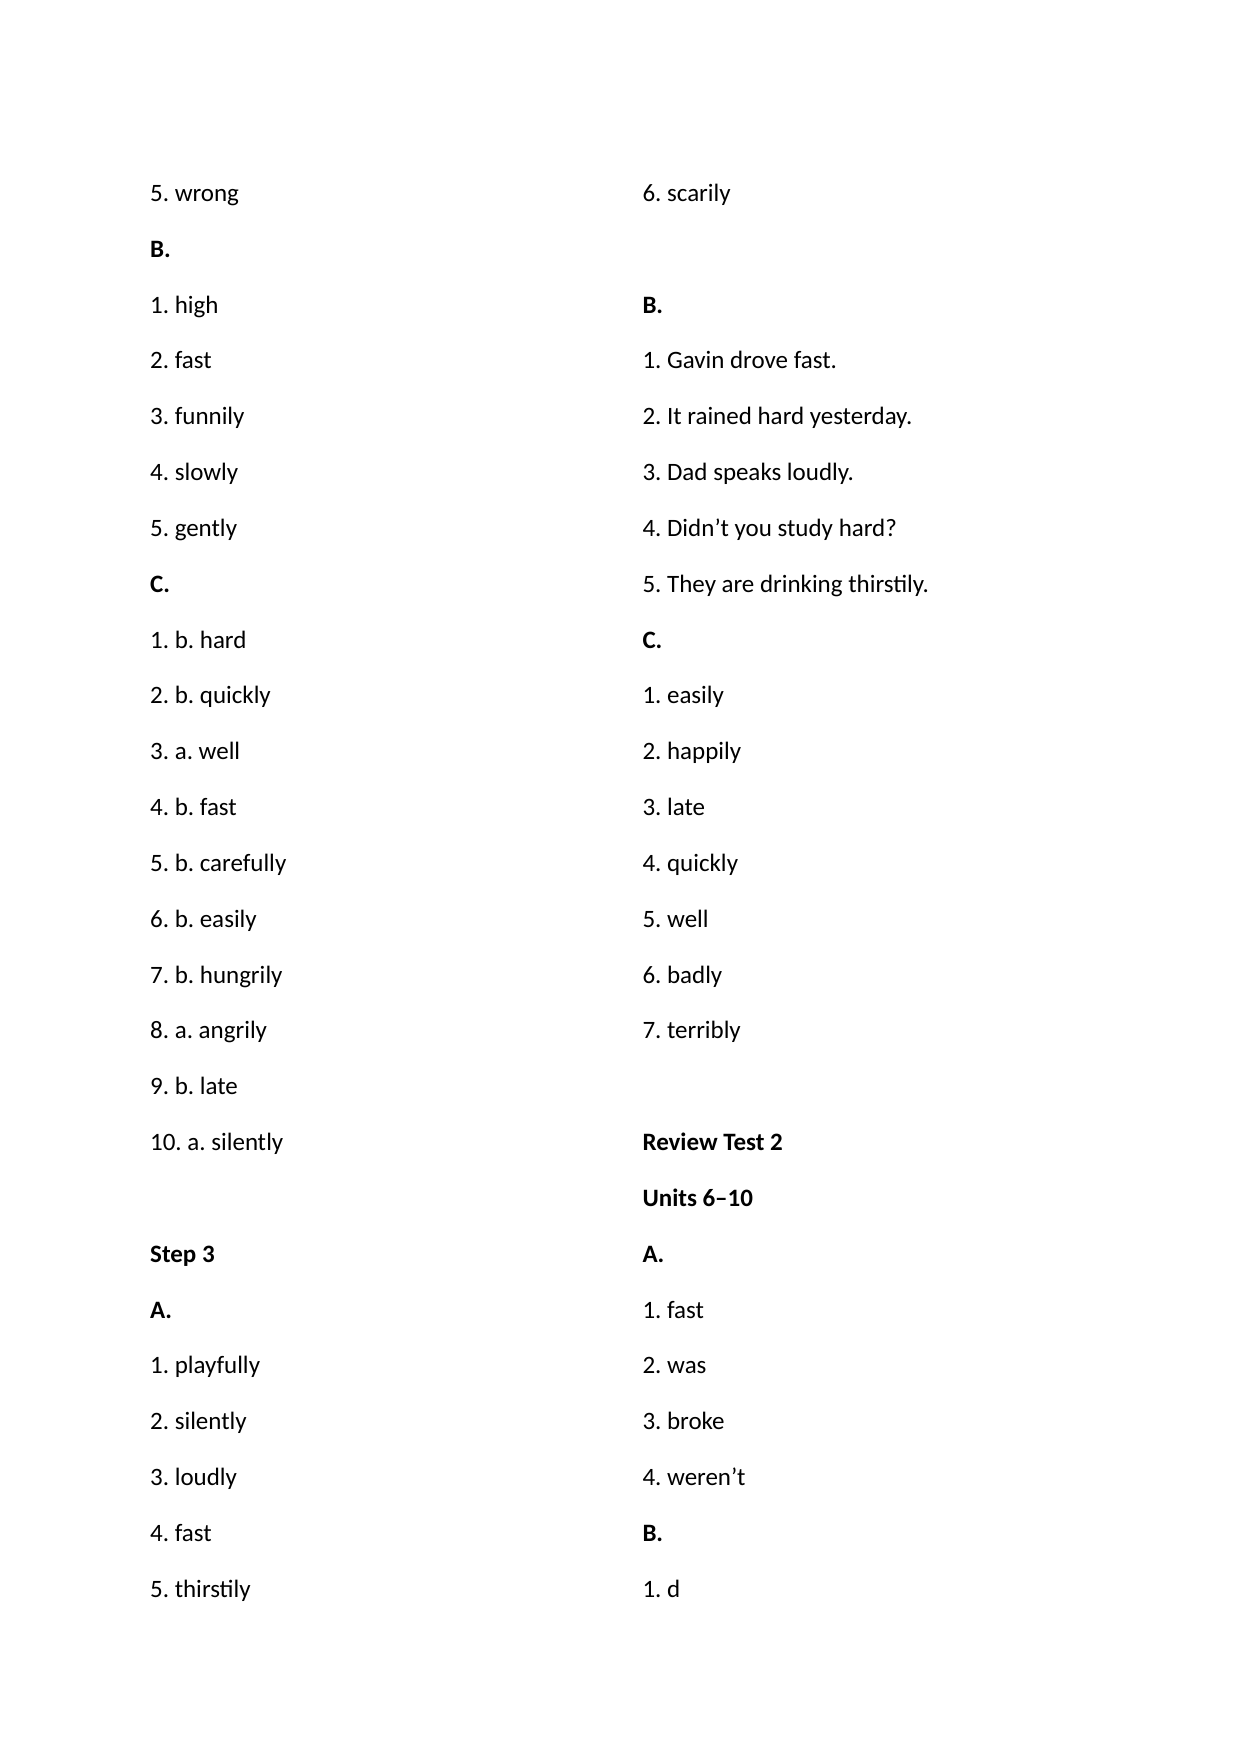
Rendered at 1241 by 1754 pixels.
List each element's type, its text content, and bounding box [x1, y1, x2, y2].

text 5. thirstily [150, 1573, 598, 1603]
text 1. fast [642, 1294, 1090, 1324]
text 3. funnily [150, 401, 598, 431]
text 2. was [642, 1350, 1090, 1380]
text 1. Gavin drove fast. [642, 345, 1090, 375]
text 7. b. hungrily [150, 959, 598, 989]
text 1. d [642, 1573, 1090, 1603]
text 3. loudly [150, 1461, 598, 1492]
text 5. wrong [150, 177, 598, 208]
text 10. a. silently [150, 1126, 598, 1157]
text 5. b. carefully [150, 847, 598, 878]
text 1. high [150, 289, 598, 319]
text 6. b. easily [150, 903, 598, 933]
text 3. a. well [150, 736, 598, 766]
text 5. gently [150, 512, 598, 543]
text Review Test 2 [642, 1126, 1090, 1157]
text B. [642, 1517, 1090, 1548]
text 2. happily [642, 736, 1090, 766]
text 3. broke [642, 1406, 1090, 1436]
text 6. scarily [642, 177, 1090, 208]
text 8. a. angrily [150, 1015, 598, 1045]
text 4. quickly [642, 847, 1090, 878]
text A. [642, 1238, 1090, 1268]
text 1. b. hard [150, 624, 598, 654]
text C. [642, 624, 1090, 654]
text 5. They are drinking thirstily. [642, 568, 1090, 598]
text A. [150, 1294, 598, 1324]
text 2. silently [150, 1406, 598, 1436]
text Step 3 [150, 1238, 598, 1268]
text 2. b. quickly [150, 680, 598, 710]
text 5. well [642, 903, 1090, 933]
text C. [150, 568, 598, 598]
text 4. weren’t [642, 1461, 1090, 1492]
text 3. Dad speaks loudly. [642, 456, 1090, 487]
text 1. playfully [150, 1350, 598, 1380]
text 3. late [642, 791, 1090, 822]
text 4. slowly [150, 456, 598, 487]
text 7. terribly [642, 1015, 1090, 1045]
text 9. b. late [150, 1071, 598, 1101]
text Units 6–10 [642, 1182, 1090, 1213]
text 6. badly [642, 959, 1090, 989]
text 4. fast [150, 1517, 598, 1548]
text B. [642, 289, 1090, 319]
text B. [150, 233, 598, 263]
text 2. It rained hard yesterday. [642, 401, 1090, 431]
text 1. easily [642, 680, 1090, 710]
text 4. b. fast [150, 791, 598, 822]
text 4. Didn’t you study hard? [642, 512, 1090, 543]
text 2. fast [150, 345, 598, 375]
